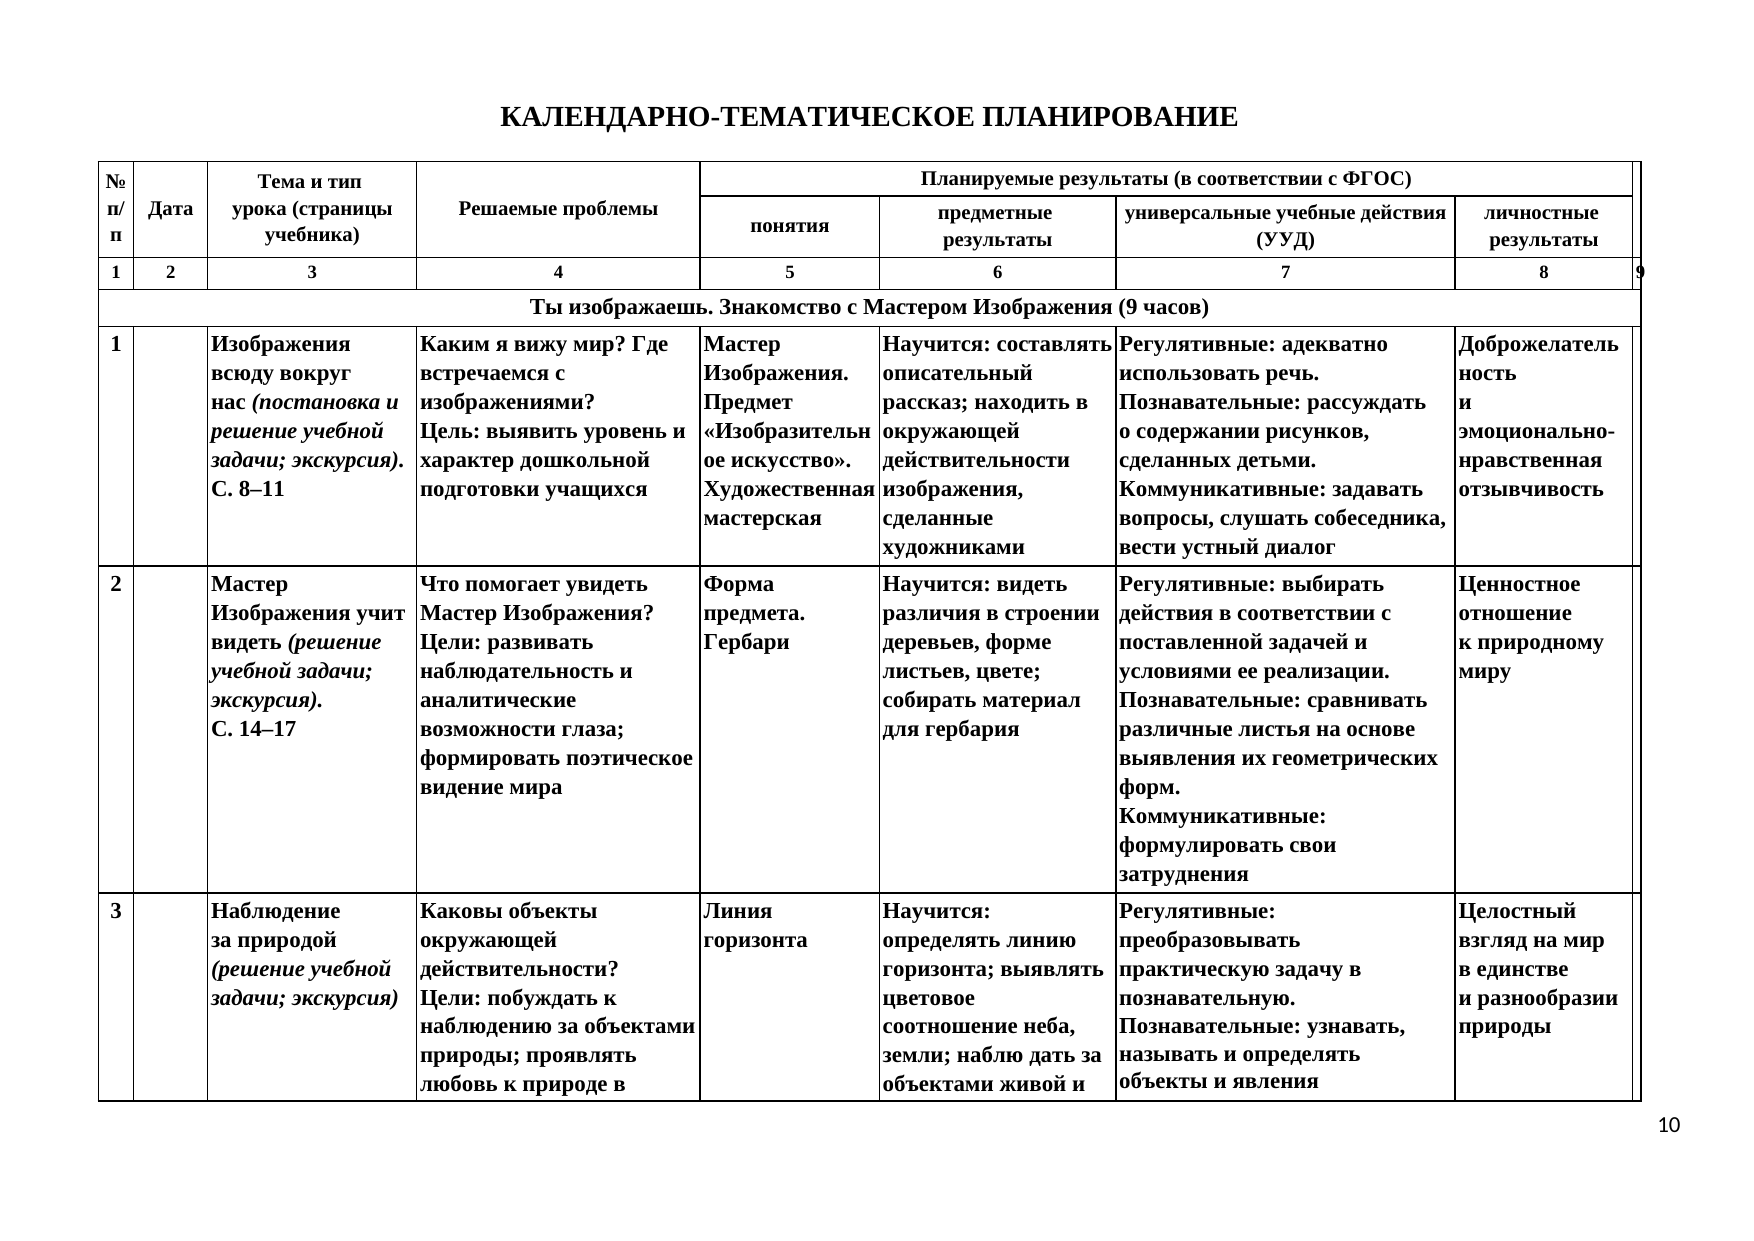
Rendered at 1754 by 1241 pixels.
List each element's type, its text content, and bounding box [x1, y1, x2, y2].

table_cell Мастер Изображения. Предмет «Изобразительное искусство». Художественная мастерская [701, 327, 879, 565]
table_header [1633, 162, 1640, 257]
table_cell Регулятивные: выбирать действия в соответствии с поставленной задачей и условиями ее реализации. Познавательные: сравнивать различные листья на основе выявления их геометрических форм. Коммуникативные: формулировать свои затруднения [1117, 567, 1454, 892]
table_cell 4 [417, 258, 699, 289]
table_cell Изображения всюду вокруг нас (постановка и решение учебной задачи; экскурсия). С. 8–11 [208, 327, 416, 565]
table_header Тема и тип урока (страницы учебника) [208, 162, 416, 257]
table_cell 2 [99, 567, 133, 892]
table_cell 3 [208, 258, 416, 289]
table_cell 2 [134, 258, 207, 289]
table_cell Мастер Изображения учит видеть (решение учебной задачи; экскурсия). С. 14–17 [208, 567, 416, 892]
table_cell [1633, 327, 1640, 565]
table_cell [1456, 894, 1632, 1100]
table_cell 8 [1456, 258, 1632, 289]
table_cell Регулятивные: адекватно использовать речь. Познавательные: рассуждать о содержании рисунков, сделанных детьми. Коммуникативные: задавать вопросы, слушать собеседника, вести устный диалог [1117, 327, 1454, 565]
table_cell Ценностное отношение к природному миру [1456, 567, 1632, 892]
table_cell предметные результаты [880, 197, 1115, 257]
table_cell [1117, 894, 1454, 1100]
table_cell 1 [99, 327, 133, 565]
table_cell Научится: видеть различия в строении деревьев, форме листьев, цвете; собирать материал для гербария [880, 567, 1115, 892]
table_cell Научится: составлять описательный рассказ; находить в окружающей действительности изображения, сделанные художниками [880, 327, 1115, 565]
table_header № п/п [99, 162, 133, 257]
table_cell 1 [99, 258, 133, 289]
table_cell Что помогает увидеть Мастер Изображения? Цели: развивать наблюдательность и аналитические возможности глаза; формировать поэтическое видение мира [417, 567, 699, 892]
table_cell [134, 327, 207, 565]
table_header Планируемые результаты (в соответствии с ФГОС) [701, 162, 1632, 195]
text Календарно-ТЕМАТИЧЕСКОЕ ПЛАНИРОВАНИЕ [59, 99, 1680, 132]
table_cell Доброжелательность и эмоционально-нравственная отзывчивость [1456, 327, 1632, 565]
table_cell [1633, 894, 1640, 1100]
table_cell 5 [701, 258, 879, 289]
table_cell Линия горизонта [701, 894, 879, 1100]
table_cell Ты изображаешь. Знакомство с Мастером Изображения (9 часов) [99, 290, 1640, 326]
table_cell понятия [701, 197, 879, 257]
table_cell Каким я вижу мир? Где встречаемся с изображениями? Цель: выявить уровень и характер дошкольной подготовки учащихся [417, 327, 699, 565]
table_cell универсальные учебные действия (УУД) [1117, 197, 1454, 257]
table_header Дата [134, 162, 207, 257]
table_cell 3 [99, 894, 133, 1100]
table_cell [1633, 567, 1640, 892]
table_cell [880, 894, 1115, 1100]
table_cell Форма предмета. Гербари [701, 567, 879, 892]
table_cell [134, 567, 207, 892]
table_cell 7 [1117, 258, 1454, 289]
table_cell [417, 894, 699, 1100]
table_cell 6 [880, 258, 1115, 289]
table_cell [208, 894, 416, 1100]
table_cell личностные результаты [1456, 197, 1632, 257]
table_header Решаемые проблемы [417, 162, 699, 257]
table_cell [134, 894, 207, 1100]
